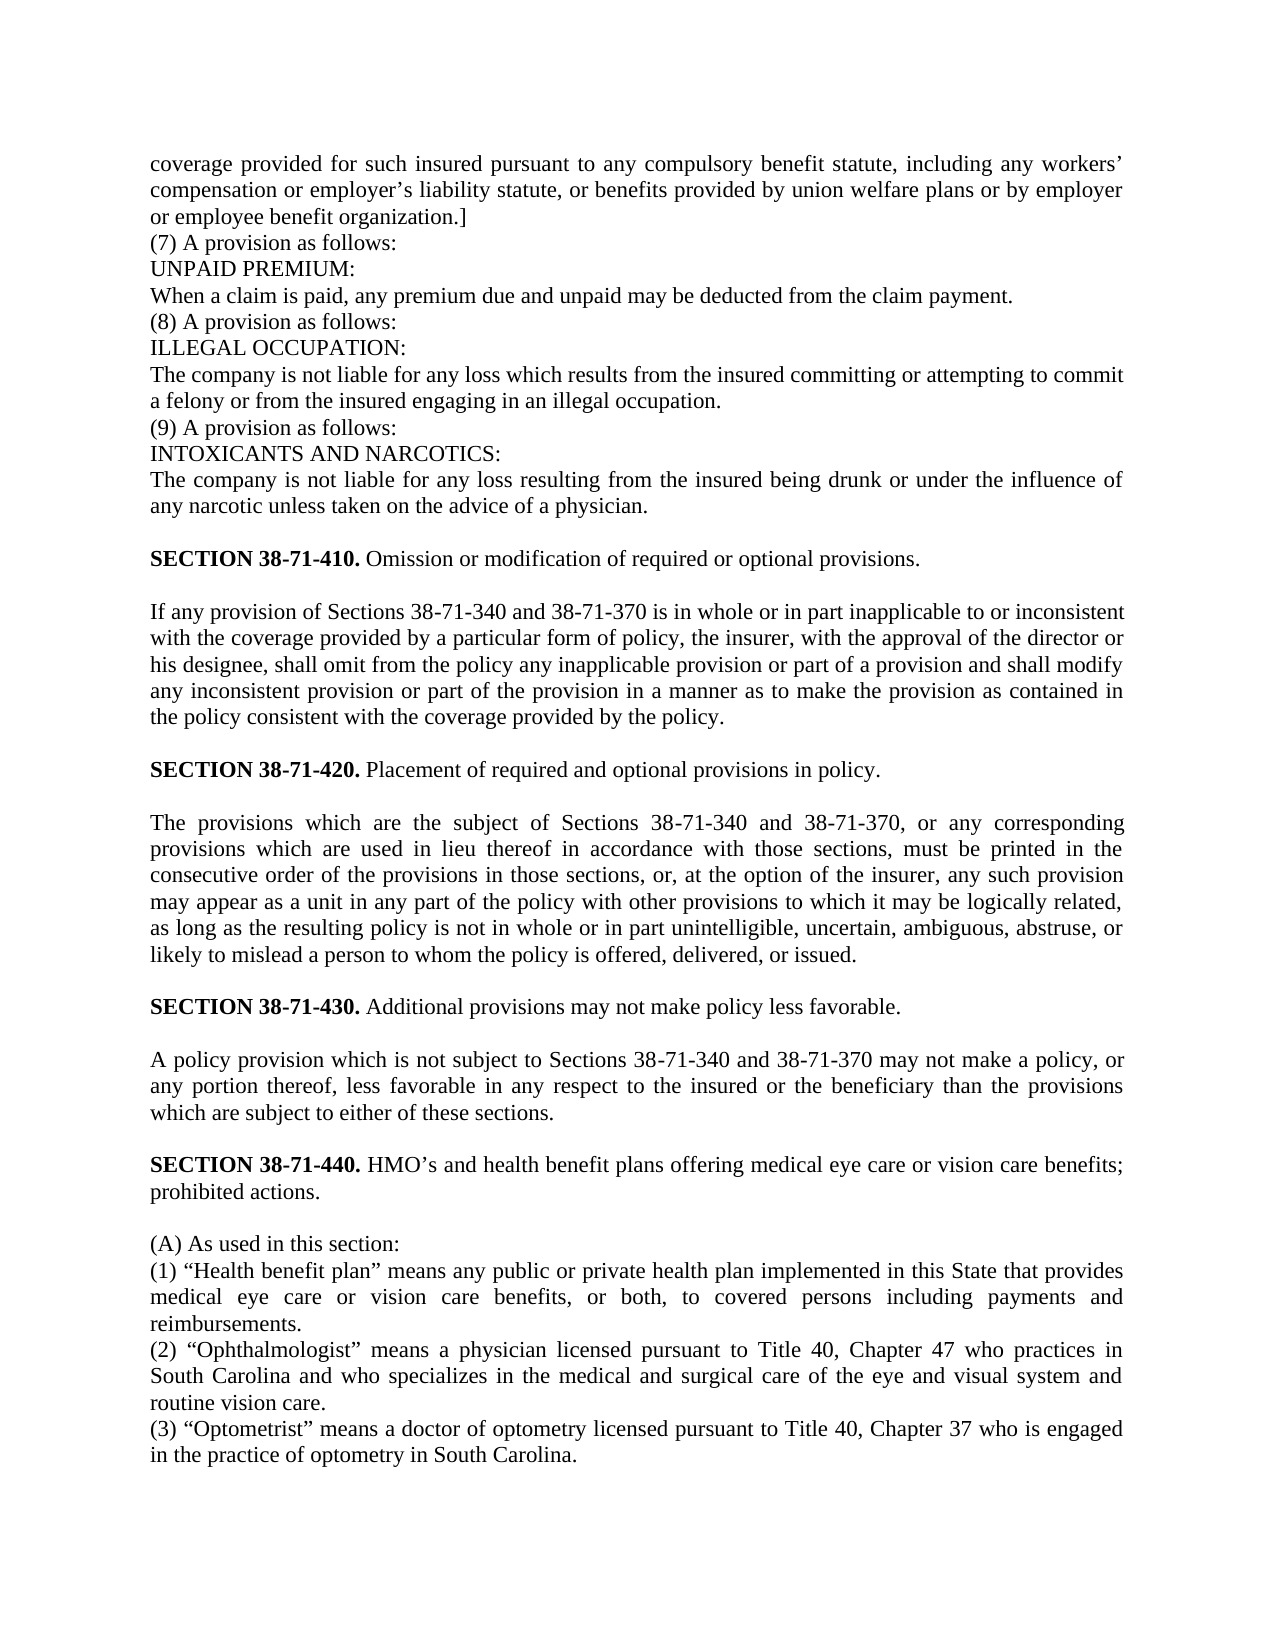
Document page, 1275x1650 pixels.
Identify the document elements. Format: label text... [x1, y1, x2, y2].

text (7) A provision as follows: [150, 229, 1125, 255]
text (3) “Optometrist” means a doctor of optometry licensed pursuant to Title 40, Chapter 37 who is engaged in the practice of optometry in South Carolina. [150, 1415, 1125, 1468]
text (2) “Ophthalmologist” means a physician licensed pursuant to Title 40, Chapter 47 who practices in South Carolina and who specializes in the medical and surgical care of the eye and visual system and routine vision care. [150, 1336, 1125, 1415]
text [150, 150, 1125, 229]
text The company is not liable for any loss resulting from the insured being drunk or under the influence of any narcotic unless taken on the advice of a physician. [150, 466, 1125, 519]
text SECTION 38-71-440. HMO’s and health benefit plans offering medical eye care or vision care benefits; prohibited actions. [150, 1151, 1125, 1204]
text SECTION 38-71-430. Additional provisions may not make policy less favorable. [150, 993, 1125, 1020]
text UNPAID PREMIUM: [150, 255, 1125, 282]
text INTOXICANTS AND NARCOTICS: [150, 440, 1125, 466]
text SECTION 38-71-410. Omission or modification of required or optional provisions. [150, 545, 1125, 572]
text (A) As used in this section: [150, 1231, 1125, 1257]
text (8) A provision as follows: [150, 308, 1125, 334]
text (1) “Health benefit plan” means any public or private health plan implemented in this State that provides medical eye care or vision care benefits, or both, to covered persons including payments and reimbursements. [150, 1257, 1125, 1336]
text When a claim is paid, any premium due and unpaid may be deducted from the claim payment. [150, 282, 1125, 308]
text ILLEGAL OCCUPATION: [150, 334, 1125, 361]
text The provisions which are the subject of Sections 38-71-340 and 38-71-370, or any corresponding provisions which are used in lieu thereof in accordance with those sections, must be printed in the consecutive order of the provisions in those sections, or, at the option of the insurer, any such provision may appear as a unit in any part of the policy with other provisions to which it may be logically related, as long as the resulting policy is not in whole or in part unintelligible, uncertain, ambiguous, abstruse, or likely to mislead a person to whom the policy is offered, delivered, or issued. [150, 809, 1125, 967]
text A policy provision which is not subject to Sections 38-71-340 and 38-71-370 may not make a policy, or any portion thereof, less favorable in any respect to the insured or the beneficiary than the provisions which are subject to either of these sections. [150, 1046, 1125, 1125]
text (9) A provision as follows: [150, 413, 1125, 440]
text The company is not liable for any loss which results from the insured committing or attempting to commit a felony or from the insured engaging in an illegal occupation. [150, 361, 1125, 413]
text If any provision of Sections 38-71-340 and 38-71-370 is in whole or in part inapplicable to or inconsistent with the coverage provided by a particular form of policy, the insurer, with the approval of the director or his designee, shall omit from the policy any inapplicable provision or part of a provision and shall modify any inconsistent provision or part of the provision in a manner as to make the provision as contained in the policy consistent with the coverage provided by the policy. [150, 598, 1125, 730]
text SECTION 38-71-420. Placement of required and optional provisions in policy. [150, 756, 1125, 782]
